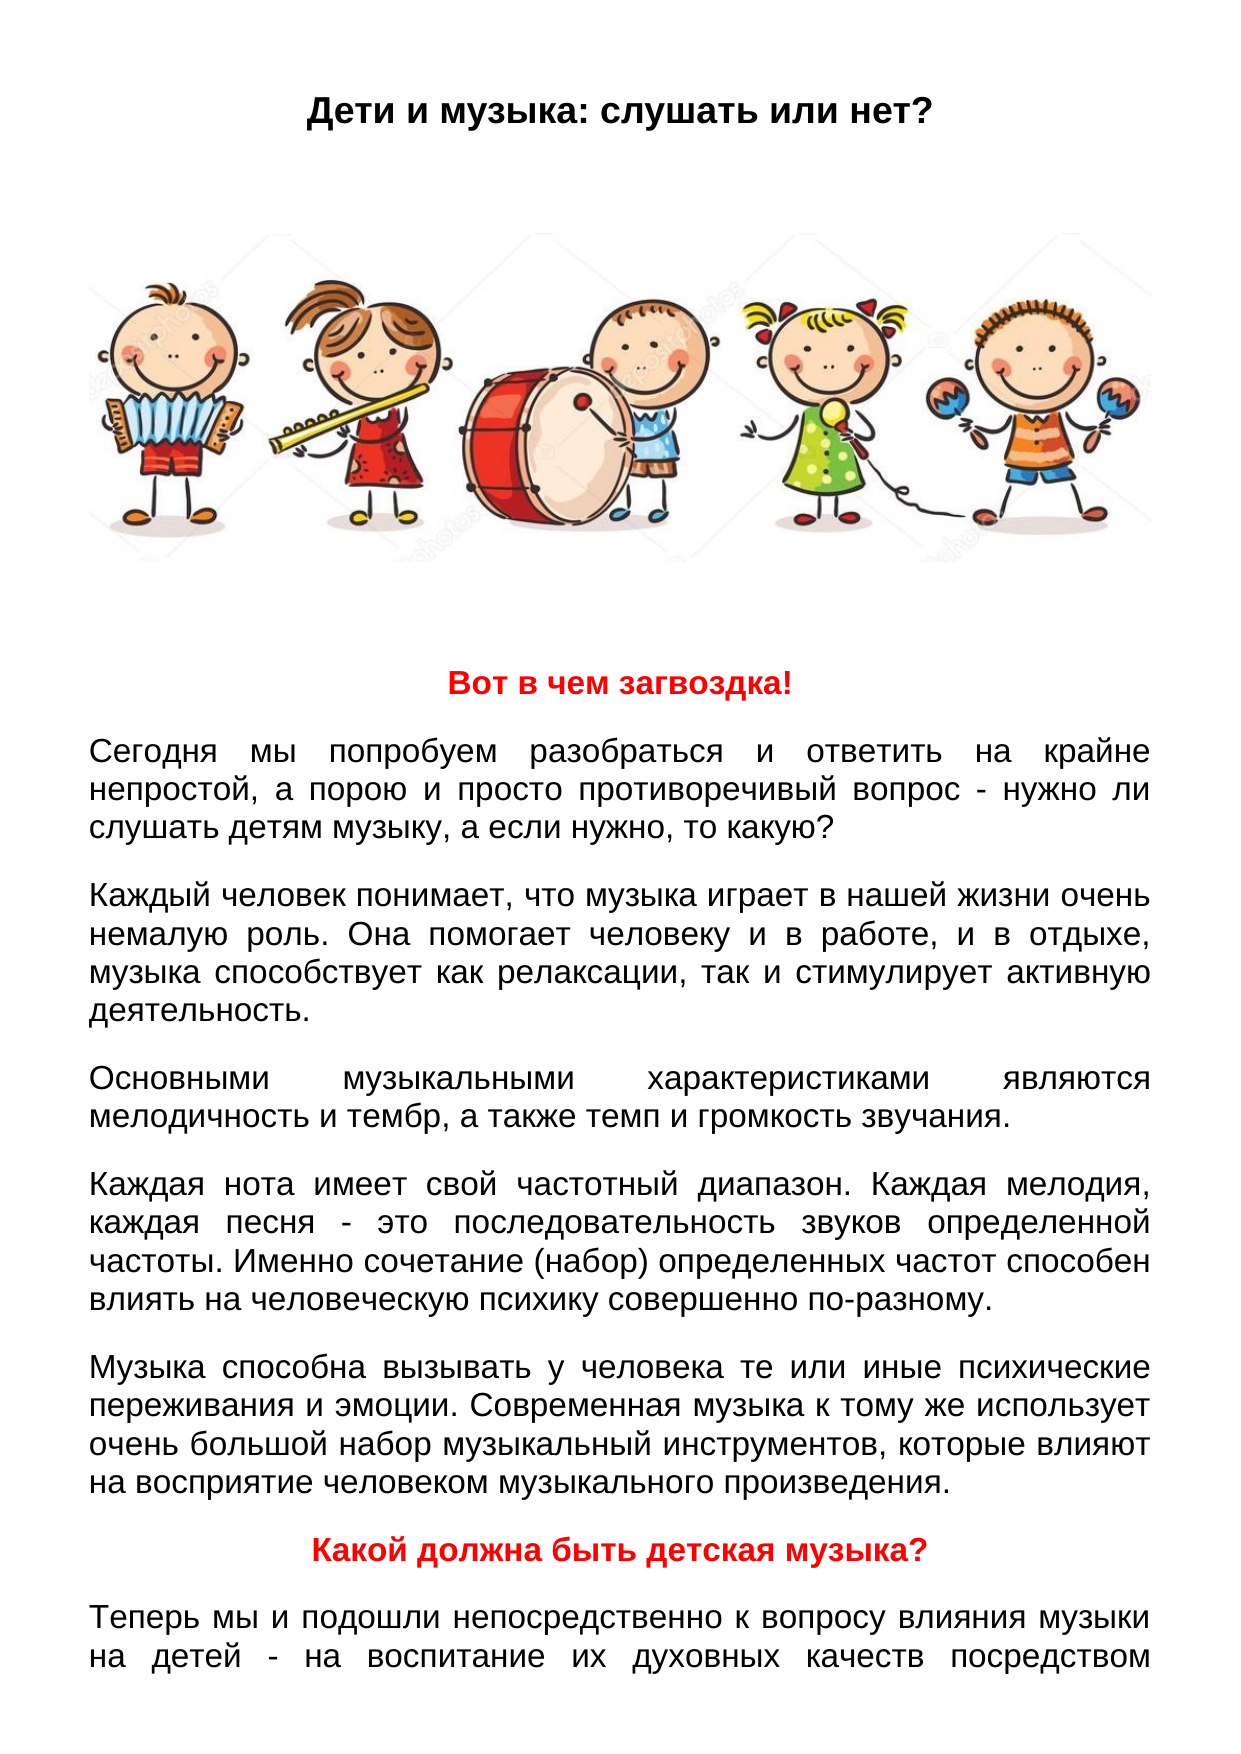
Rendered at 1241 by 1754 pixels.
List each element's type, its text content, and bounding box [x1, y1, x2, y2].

text Сегодня мы попробуем разобраться и ответить на крайне непростой, а порою и просто противоречивый вопрос - нужно ли слушать детям музыку, а если нужно, то какую? [89, 731, 1152, 846]
text Какой должна быть детская музыка? [89, 1530, 1152, 1568]
text Вот в чем загвоздка! [89, 663, 1152, 701]
picture [88, 233, 1152, 562]
text Основными музыкальными характеристиками являются мелодичность и тембр, а также темп и громкость звучания. [89, 1058, 1152, 1135]
text Каждая нота имеет свой частотный диапазон. Каждая мелодия, каждая песня - это последовательность звуков определенной частоты. Именно сочетание (набор) определенных частот способен влиять на человеческую психику совершенно по-разному. [89, 1164, 1152, 1318]
text Дети и музыка: слушать или нет? [89, 89, 1152, 132]
text Каждый человек понимает, что музыка играет в нашей жизни очень немалую роль. Она помогает человеку и в работе, и в отдыхе, музыка способствует как релаксации, так и стимулирует активную деятельность. [89, 875, 1152, 1029]
text Музыка способна вызывать у человека те или иные психические переживания и эмоции. Современная музыка к тому же использует очень большой набор музыкальный инструментов, которые влияют на восприятие человеком музыкального произведения. [89, 1347, 1152, 1501]
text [89, 1597, 1152, 1674]
